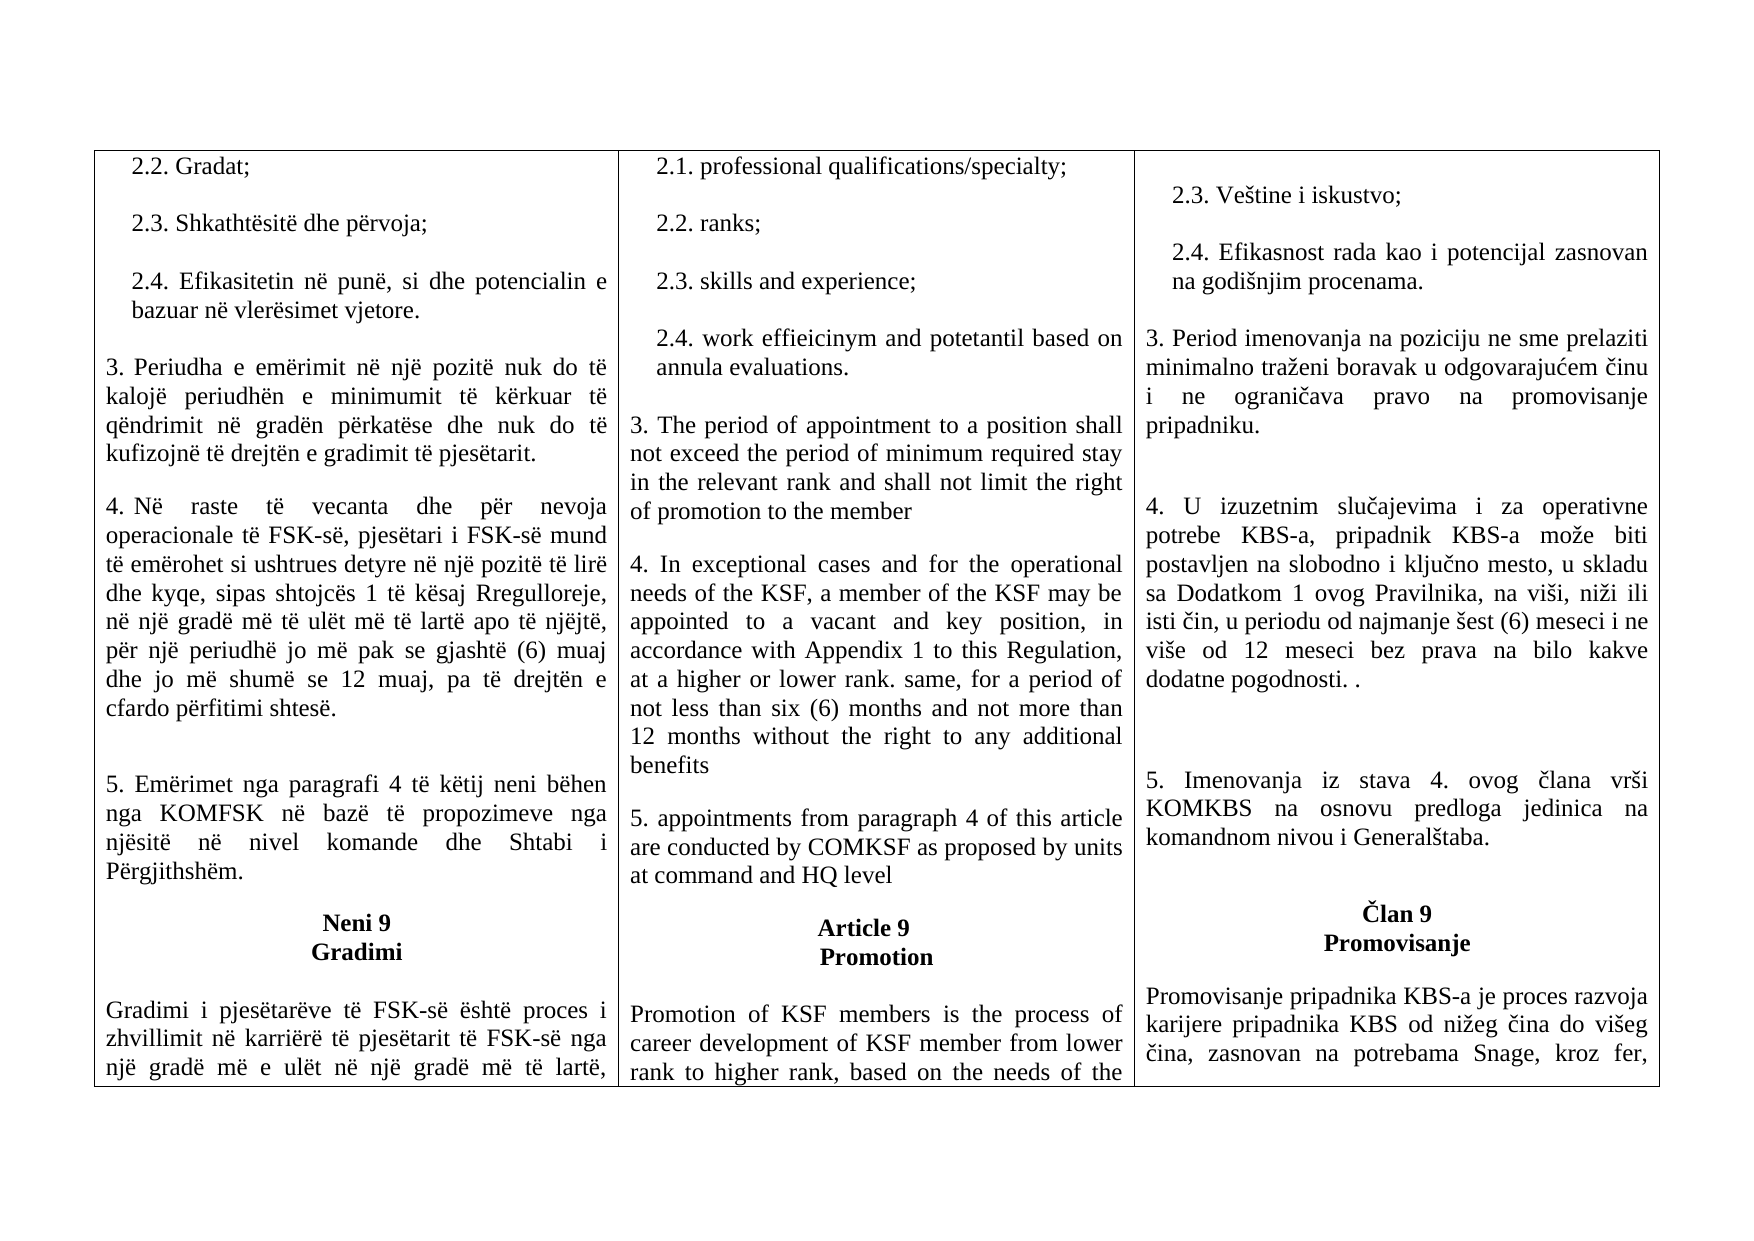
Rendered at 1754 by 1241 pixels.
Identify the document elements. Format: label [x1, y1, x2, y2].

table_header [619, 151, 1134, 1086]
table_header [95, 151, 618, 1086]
table_header [1135, 151, 1659, 1086]
